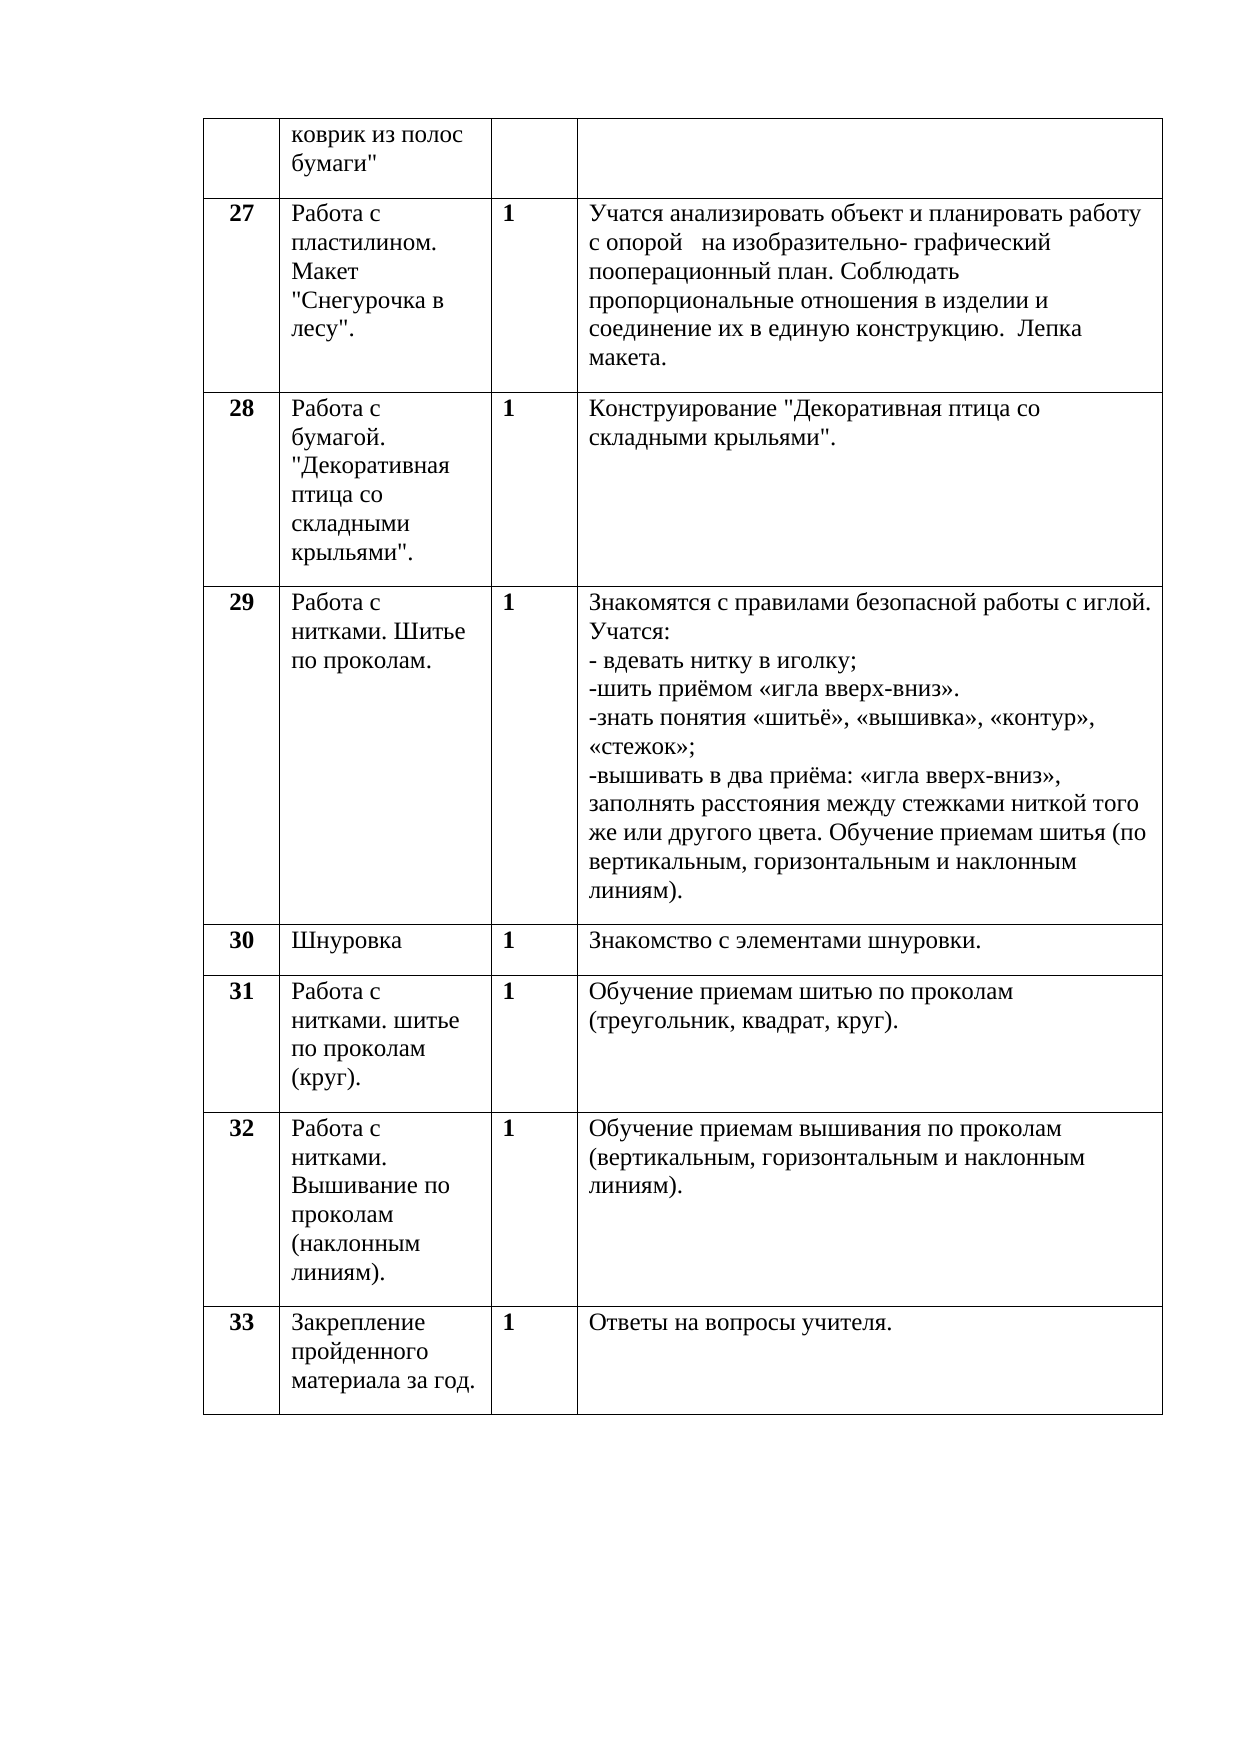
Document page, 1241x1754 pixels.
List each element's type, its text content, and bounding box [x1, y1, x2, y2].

table_cell 1 [492, 1307, 577, 1414]
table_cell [280, 119, 491, 197]
table_cell Учатся анализировать объект и планировать работу с опорой на изобразительно- графический пооперационный план. Соблюдать пропорциональные отношения в изделии и соединение их в единую конструкцию. Лепка макета. [578, 199, 1162, 392]
table_cell Работа с бумагой. "Декоративная птица со складными крыльями". [280, 393, 491, 586]
table_cell 26 [204, 119, 279, 197]
table_cell 1 [492, 119, 577, 197]
table_cell Ответы на вопросы учителя. [578, 1307, 1162, 1414]
table_cell 1 [492, 393, 577, 586]
table_cell Работа с нитками. Шитье по проколам. [280, 587, 491, 924]
table_cell Шнуровка [280, 925, 491, 975]
table_cell 31 [204, 976, 279, 1112]
table_cell 1 [492, 925, 577, 975]
table_cell 27 [204, 199, 279, 392]
table_cell 1 [492, 976, 577, 1112]
table_cell Знакомятся с правилами безопасной работы с иглой. Учатся: - вдевать нитку в иголку; -шить приёмом «игла вверх-вниз». -знать понятия «шитьё», «вышивка», «контур», «стежок»; -вышивать в два приёма: «игла вверх-вниз», заполнять расстояния между стежками ниткой того же или другого цвета. Обучение приемам шитья (по вертикальным, горизонтальным и наклонным линиям). [578, 587, 1162, 924]
table_cell 1 [492, 199, 577, 392]
table_cell Работа с нитками. Вышивание по проколам (наклонным линиям). [280, 1113, 491, 1306]
table_cell Работа с нитками. шитье по проколам (круг). [280, 976, 491, 1112]
table_cell Закрепление пройденного материала за год. [280, 1307, 491, 1414]
table_cell 28 [204, 393, 279, 586]
table_cell Обучение приемам шитью по проколам (треугольник, квадрат, круг). [578, 976, 1162, 1112]
table_cell 30 [204, 925, 279, 975]
table_cell 1 [492, 587, 577, 924]
table_cell Работа с пластилином. Макет "Снегурочка в лесу". [280, 199, 491, 392]
table_cell Обучение приемам вышивания по проколам (вертикальным, горизонтальным и наклонным линиям). [578, 1113, 1162, 1306]
table_cell Конструирование "Декоративная птица со складными крыльями". [578, 393, 1162, 586]
table_cell 29 [204, 587, 279, 924]
table_cell 32 [204, 1113, 279, 1306]
table_cell Знакомство с элементами шнуровки. [578, 925, 1162, 975]
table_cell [578, 119, 1162, 197]
table_cell 33 [204, 1307, 279, 1414]
table_cell 1 [492, 1113, 577, 1306]
